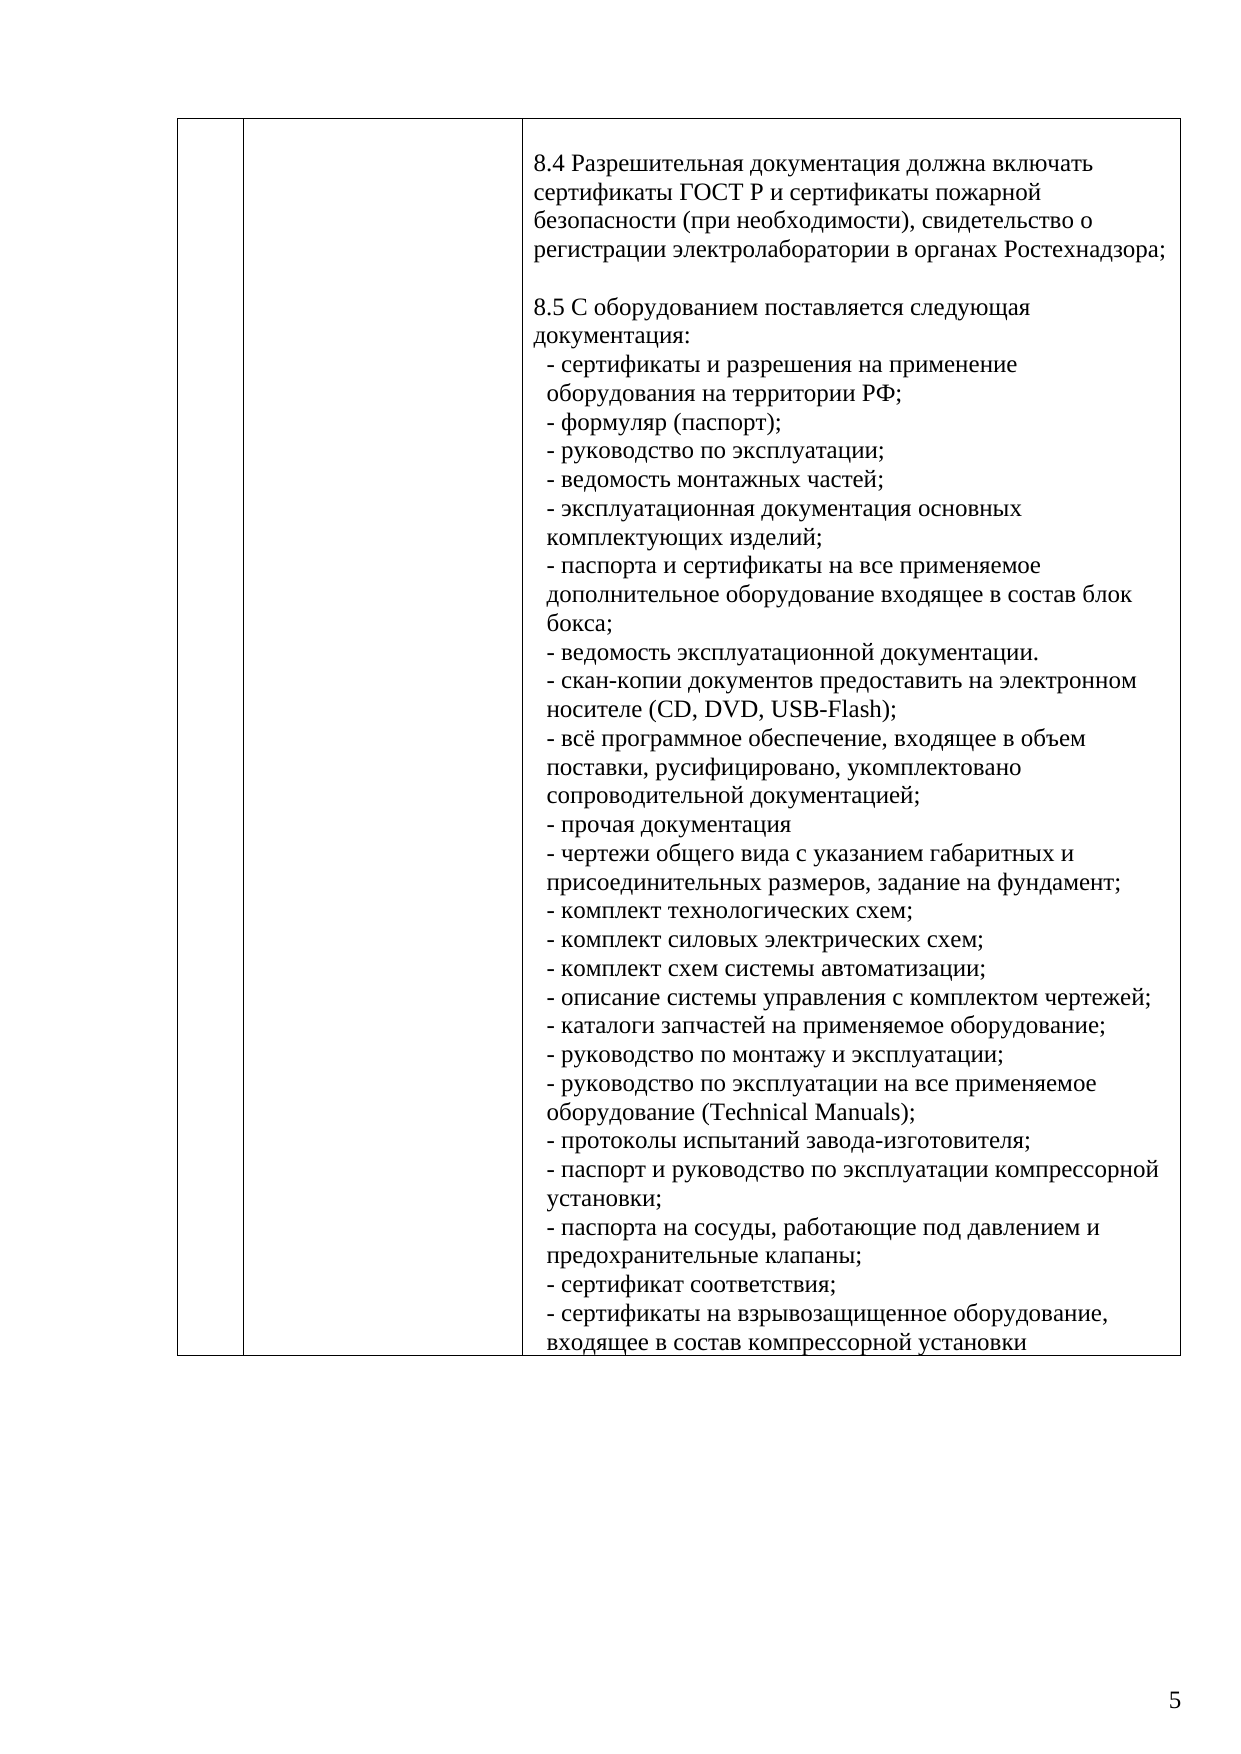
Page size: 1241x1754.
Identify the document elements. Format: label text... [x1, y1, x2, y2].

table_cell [244, 119, 522, 1355]
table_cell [523, 119, 1180, 1355]
table_cell 8 [178, 119, 243, 1355]
